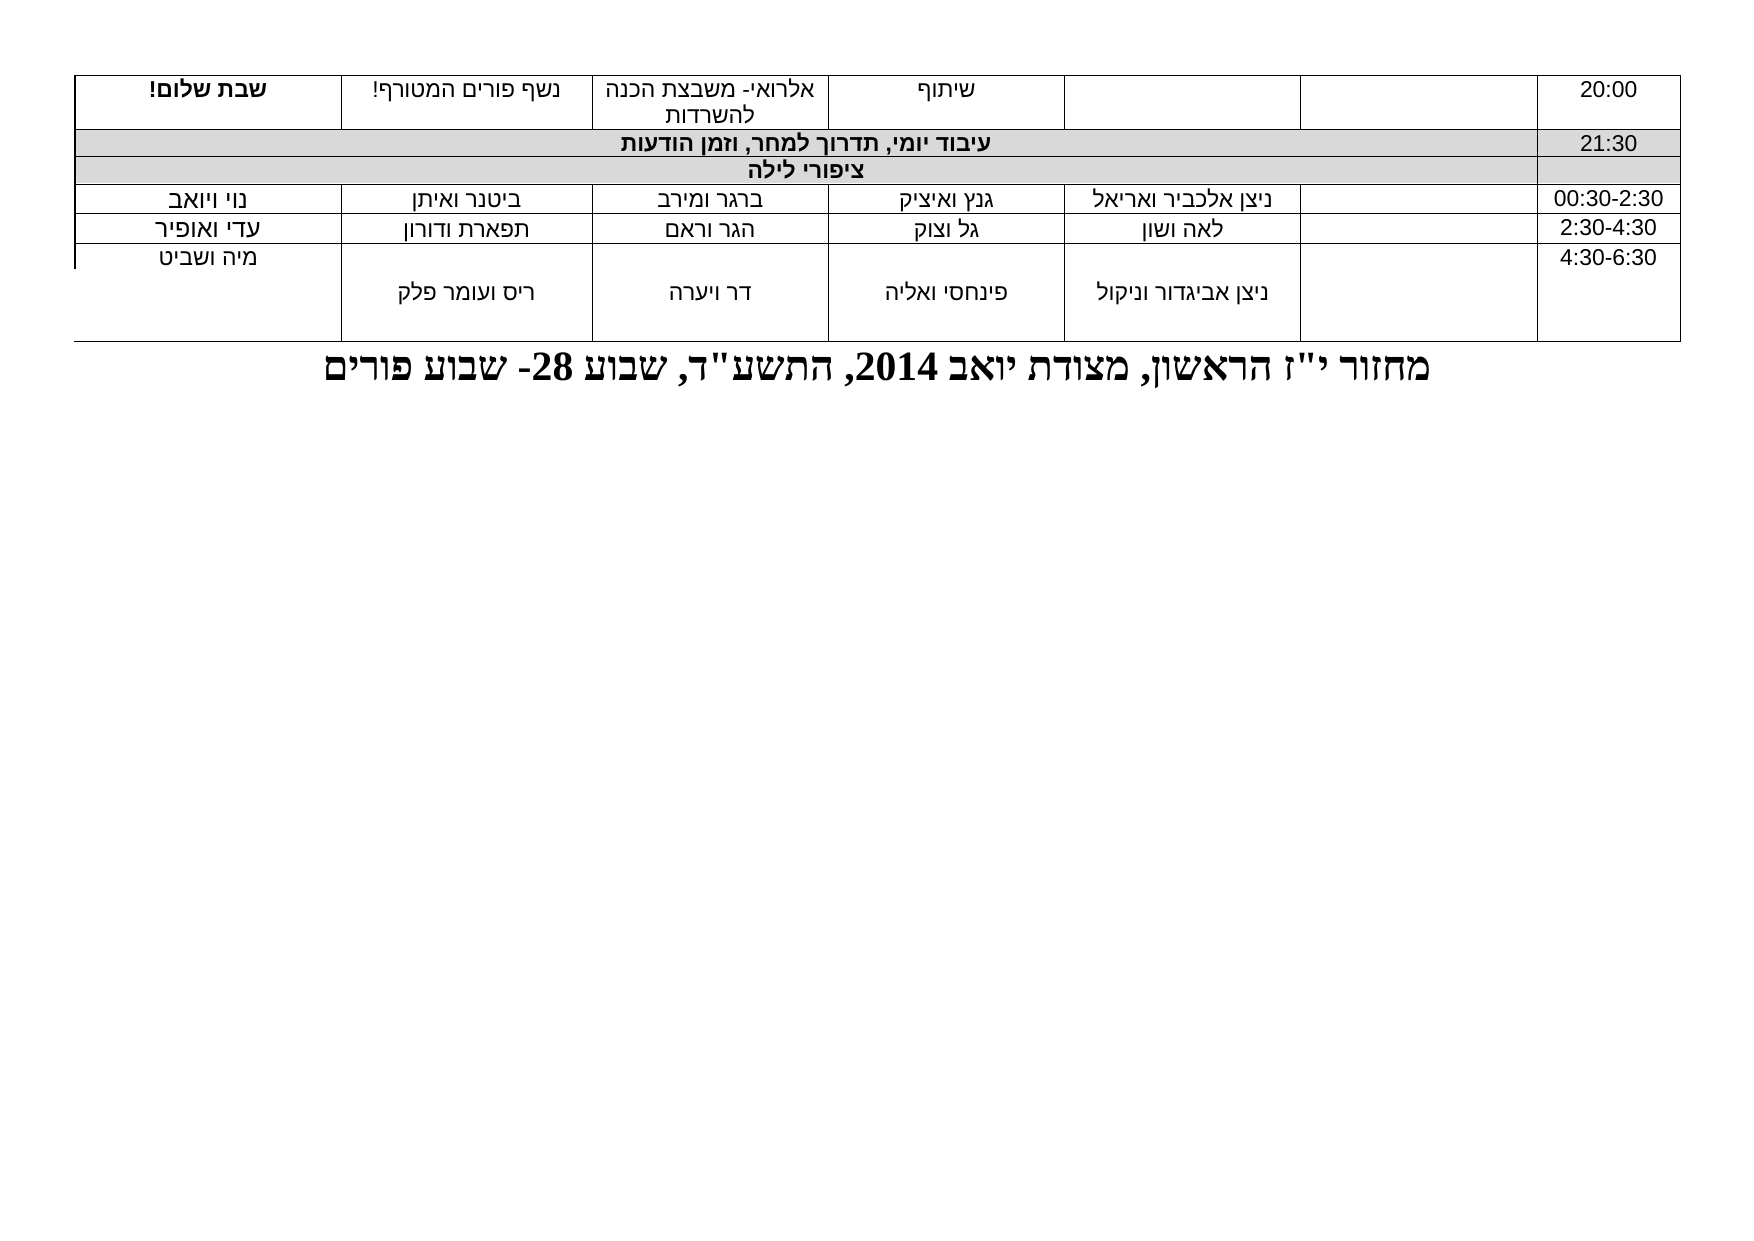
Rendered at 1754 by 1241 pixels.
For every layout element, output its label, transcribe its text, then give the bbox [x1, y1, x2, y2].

table_cell 21:30 [1538, 130, 1680, 156]
table_cell 20:00 [1538, 76, 1680, 129]
table_cell גל וצוק [829, 214, 1064, 243]
table_cell מיה ושביט [76, 244, 341, 341]
table_cell [1301, 214, 1537, 243]
table_cell 2:30-4:30 [1538, 214, 1680, 243]
table_cell הגר וראם [593, 214, 828, 243]
table_cell [1301, 185, 1537, 213]
table_cell נשף פורים המטורף! [342, 76, 592, 129]
table_cell ביטנר ואיתן [342, 185, 592, 213]
table_cell נוי ויואב [76, 185, 341, 213]
table_cell [1301, 76, 1537, 129]
table_cell [1065, 76, 1300, 129]
table_cell לאה ושון [1065, 214, 1300, 243]
table_cell עיבוד יומי, תדרוך למחר, וזמן הודעות [76, 130, 1537, 156]
table_cell תפארת ודורון [342, 214, 592, 243]
table_cell עדי ואופיר [76, 214, 341, 243]
table_cell שבת שלום! [76, 76, 341, 129]
table_cell גנץ ואיציק [829, 185, 1064, 213]
table_cell 00:30-2:30 [1538, 185, 1680, 213]
table_cell אלרואי- משבצת הכנה להשרדות [593, 76, 828, 129]
table_cell פינחסי ואליה [829, 244, 1064, 341]
table_cell 4:30-6:30 [1538, 244, 1680, 341]
table_cell ניצן אביגדור וניקול [1065, 244, 1300, 341]
table_cell [1301, 244, 1537, 341]
table_cell שיתוף [829, 76, 1064, 129]
table_cell ריס ועומר פלק [342, 244, 592, 341]
table_cell [1538, 157, 1680, 183]
table_cell ניצן אלכביר ואריאל [1065, 185, 1300, 213]
table_cell ציפורי לילה [76, 157, 1537, 183]
text מחזור י"ז הראשון, מצודת יואב 2014, התשע"ד, שבוע 28- שבוע פורים [75, 342, 1679, 389]
table_cell ברגר ומירב [593, 185, 828, 213]
table_cell דר ויערה [593, 244, 828, 341]
